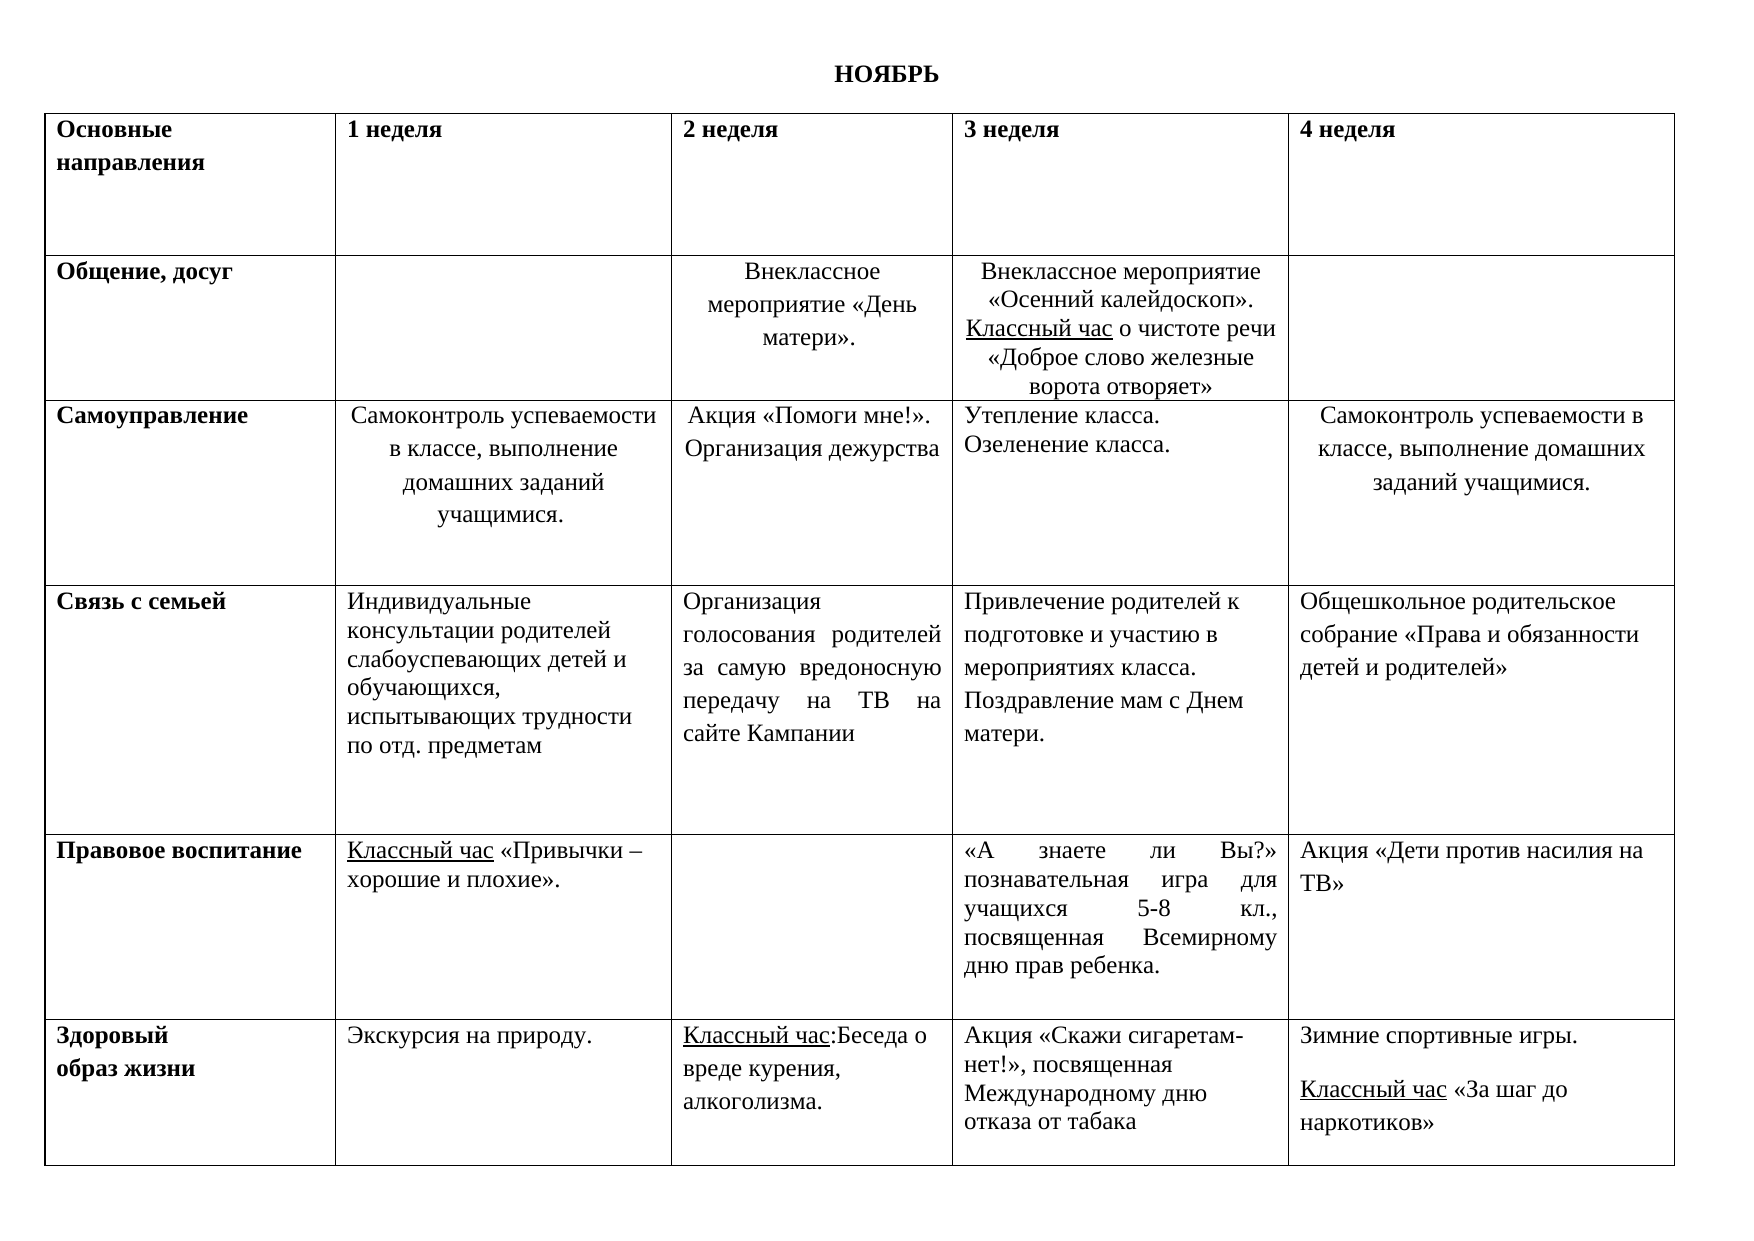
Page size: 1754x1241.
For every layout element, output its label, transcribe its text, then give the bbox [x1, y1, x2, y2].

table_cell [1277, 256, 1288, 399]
table_cell Правовое воспитание [46, 835, 335, 1019]
table_header 3 неделя [953, 114, 1288, 255]
table_cell Внеклассное мероприятие «День матери». [672, 256, 952, 399]
table_cell [336, 256, 671, 399]
table_cell Самоконтроль успеваемости в классе, выполнение домашних заданий учащимися. [1289, 401, 1674, 585]
table_cell «А знаете ли Вы?» познавательная игра для учащихся 5-8 кл., посвященная Всемирному дню прав ребенка. [953, 835, 1288, 1019]
table_cell Утепление класса. Озеленение класса. [953, 401, 1288, 585]
text НОЯБРЬ [59, 59, 1695, 88]
table_cell Общение, досуг [46, 256, 335, 399]
table_cell [1289, 256, 1674, 399]
table_cell Привлечение родителей к подготовке и участию в мероприятиях класса. Поздравление мам с Днем матери. [953, 586, 1288, 834]
table_cell Индивидуальные консультации родителей слабоуспевающих детей и обучающихся, испытывающих трудности по отд. предметам [336, 586, 671, 834]
table_cell Общешкольное родительское собрание «Права и обязанности детей и родителей» [1289, 586, 1674, 834]
table_cell Здоровый образ жизни [46, 1020, 335, 1165]
table_header 2 неделя [672, 114, 952, 255]
table_header 4 неделя [1289, 114, 1674, 255]
table_cell Акция «Дети против насилия на ТВ» [1289, 835, 1674, 1019]
table_cell [672, 835, 952, 1019]
table_header 1 неделя [336, 114, 671, 255]
table_cell Самоконтроль успеваемости в классе, выполнение домашних заданий учащимися. [336, 401, 671, 585]
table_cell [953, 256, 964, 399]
table_cell Экскурсия на природу. [336, 1020, 671, 1165]
table_header Основные направления [46, 114, 335, 255]
table_cell Связь с семьей [46, 586, 335, 834]
table_cell Зимние спортивные игры. Классный час «За шаг до наркотиков» [1289, 1020, 1674, 1165]
table_cell Акция «Помоги мне!». Организация дежурства [672, 401, 952, 585]
table_cell Классный час:Беседа о вреде курения, алкоголизма. [672, 1020, 952, 1165]
table_cell Организация голосования родителей за самую вредоносную передачу на ТВ на сайте Кампании [672, 586, 952, 834]
table_cell Классный час «Привычки – хорошие и плохие». [336, 835, 671, 1019]
table_cell Самоуправление [46, 401, 335, 585]
table_cell Акция «Скажи сигаретам-нет!», посвященная Международному дню отказа от табака [953, 1020, 1288, 1165]
